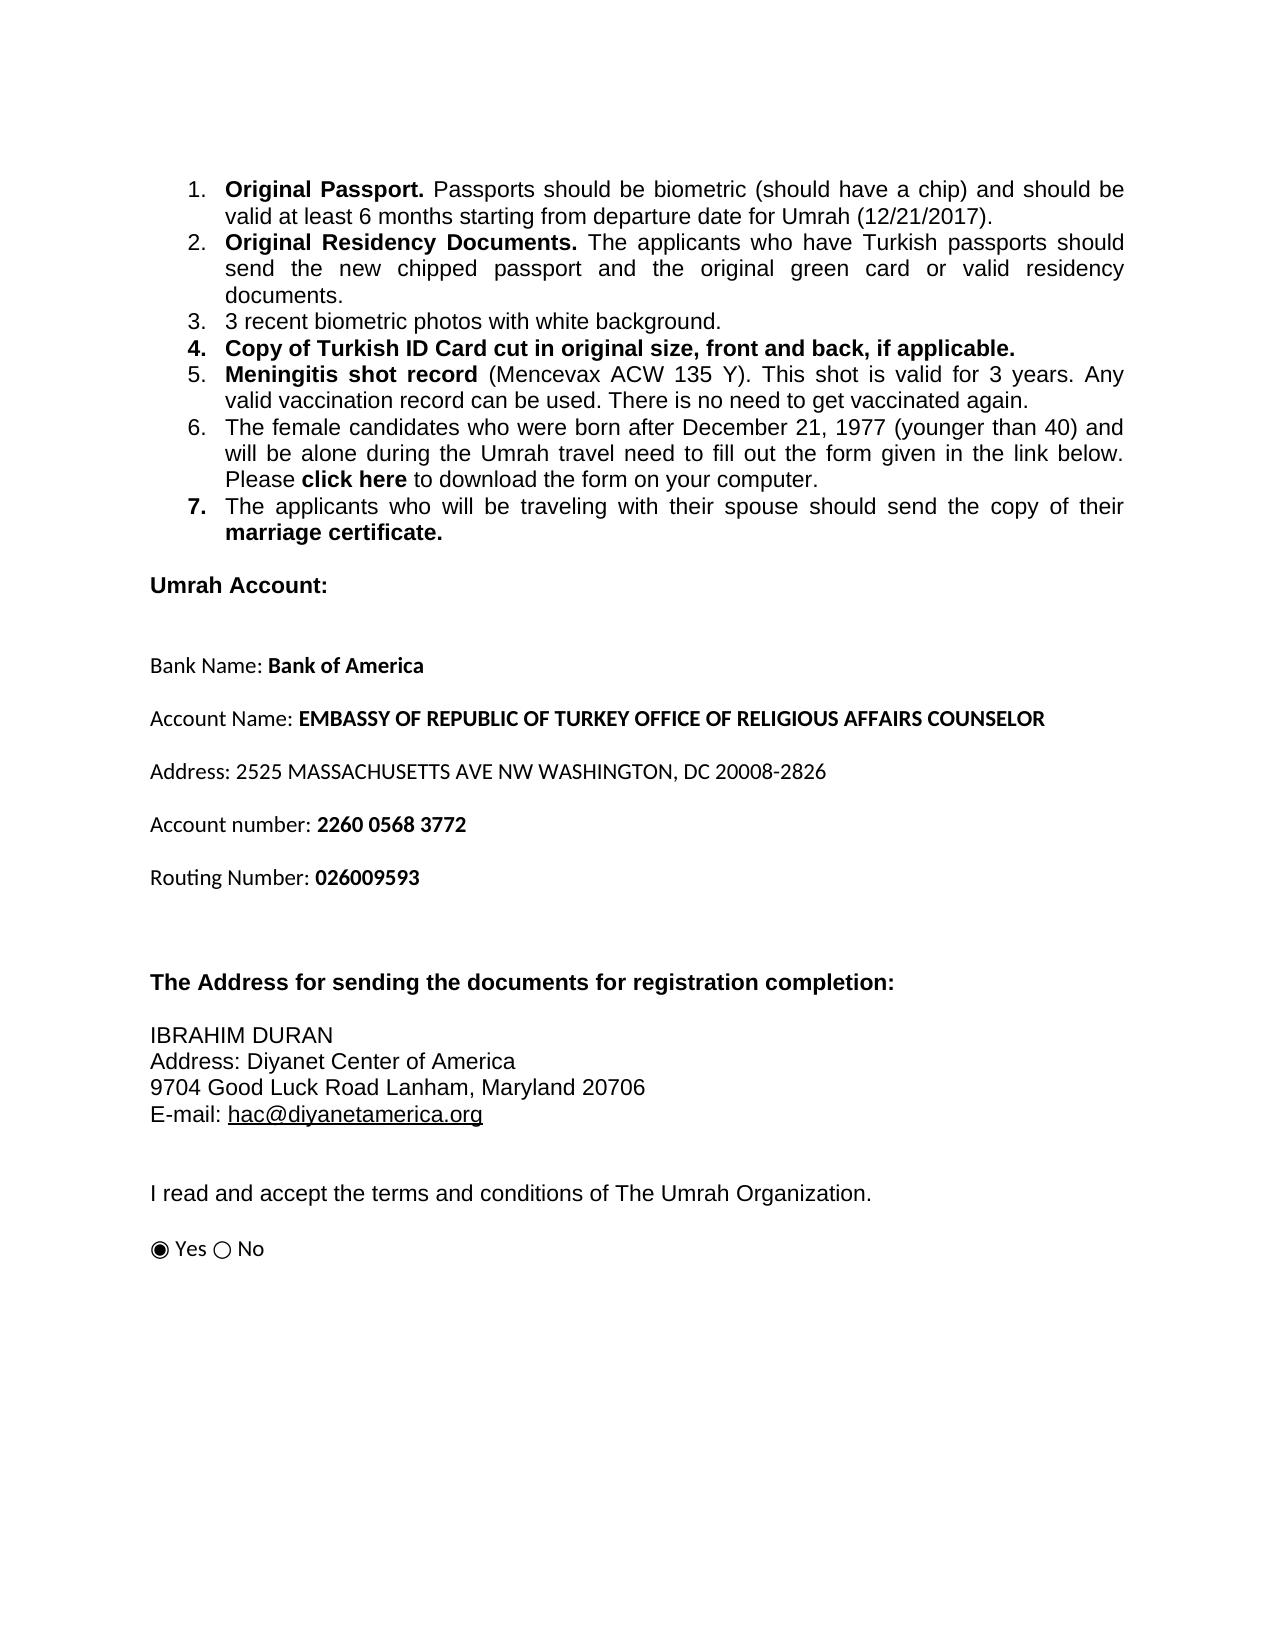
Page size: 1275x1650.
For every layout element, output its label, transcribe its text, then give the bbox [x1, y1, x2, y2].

list The applicants who will be traveling with their spouse should send the copy of their marriage certificate. [187, 493, 1125, 545]
text Routing Number: 026009593 [150, 863, 1125, 891]
text Bank Name: Bank of America [150, 651, 1125, 679]
text Address: 2525 MASSACHUSETTS AVE NW WASHINGTON, DC 20008-2826 [150, 757, 1125, 785]
list 3 recent biometric photos with white background. [187, 308, 1125, 334]
list Copy of Turkish ID Card cut in original size, front and back, if applicable. [187, 334, 1125, 361]
text Account Name: EMBASSY OF REPUBLIC OF TURKEY OFFICE OF RELIGIOUS AFFAIRS COUNSELOR [150, 704, 1125, 732]
text Account number: 2260 0568 3772 [150, 810, 1125, 838]
list Original Residency Documents. The applicants who have Turkish passports should send the new chipped passport and the original green card or valid residency documents. [187, 229, 1125, 308]
text IBRAHIM DURAN [150, 1022, 1125, 1048]
list Meningitis shot record (Mencevax ACW 135 Y). This shot is valid for 3 years. Any valid vaccination record can be used. There is no need to get vaccinated again. [187, 361, 1125, 413]
list Original Passport. Passports should be biometric (should have a chip) and should be valid at least 6 months starting from departure date for Umrah (12/21/2017). [187, 176, 1125, 229]
text The Address for sending the documents for registration completion: [150, 969, 1125, 995]
text I read and accept the terms and conditions of The Umrah Organization. [150, 1180, 1125, 1206]
list Umrah Account: [150, 572, 1125, 598]
text 9704 Good Luck Road Lanham, Maryland 20706 [150, 1074, 1125, 1101]
text ◉ Yes ○ No [150, 1232, 1125, 1264]
text Address: Diyanet Center of America [150, 1048, 1125, 1074]
text E-mail: hac@diyanetamerica.org [150, 1101, 1125, 1127]
list The female candidates who were born after December 21, 1977 (younger than 40) and will be alone during the Umrah travel need to fill out the form given in the link below. Please click here to download the form on your computer. [187, 413, 1125, 493]
